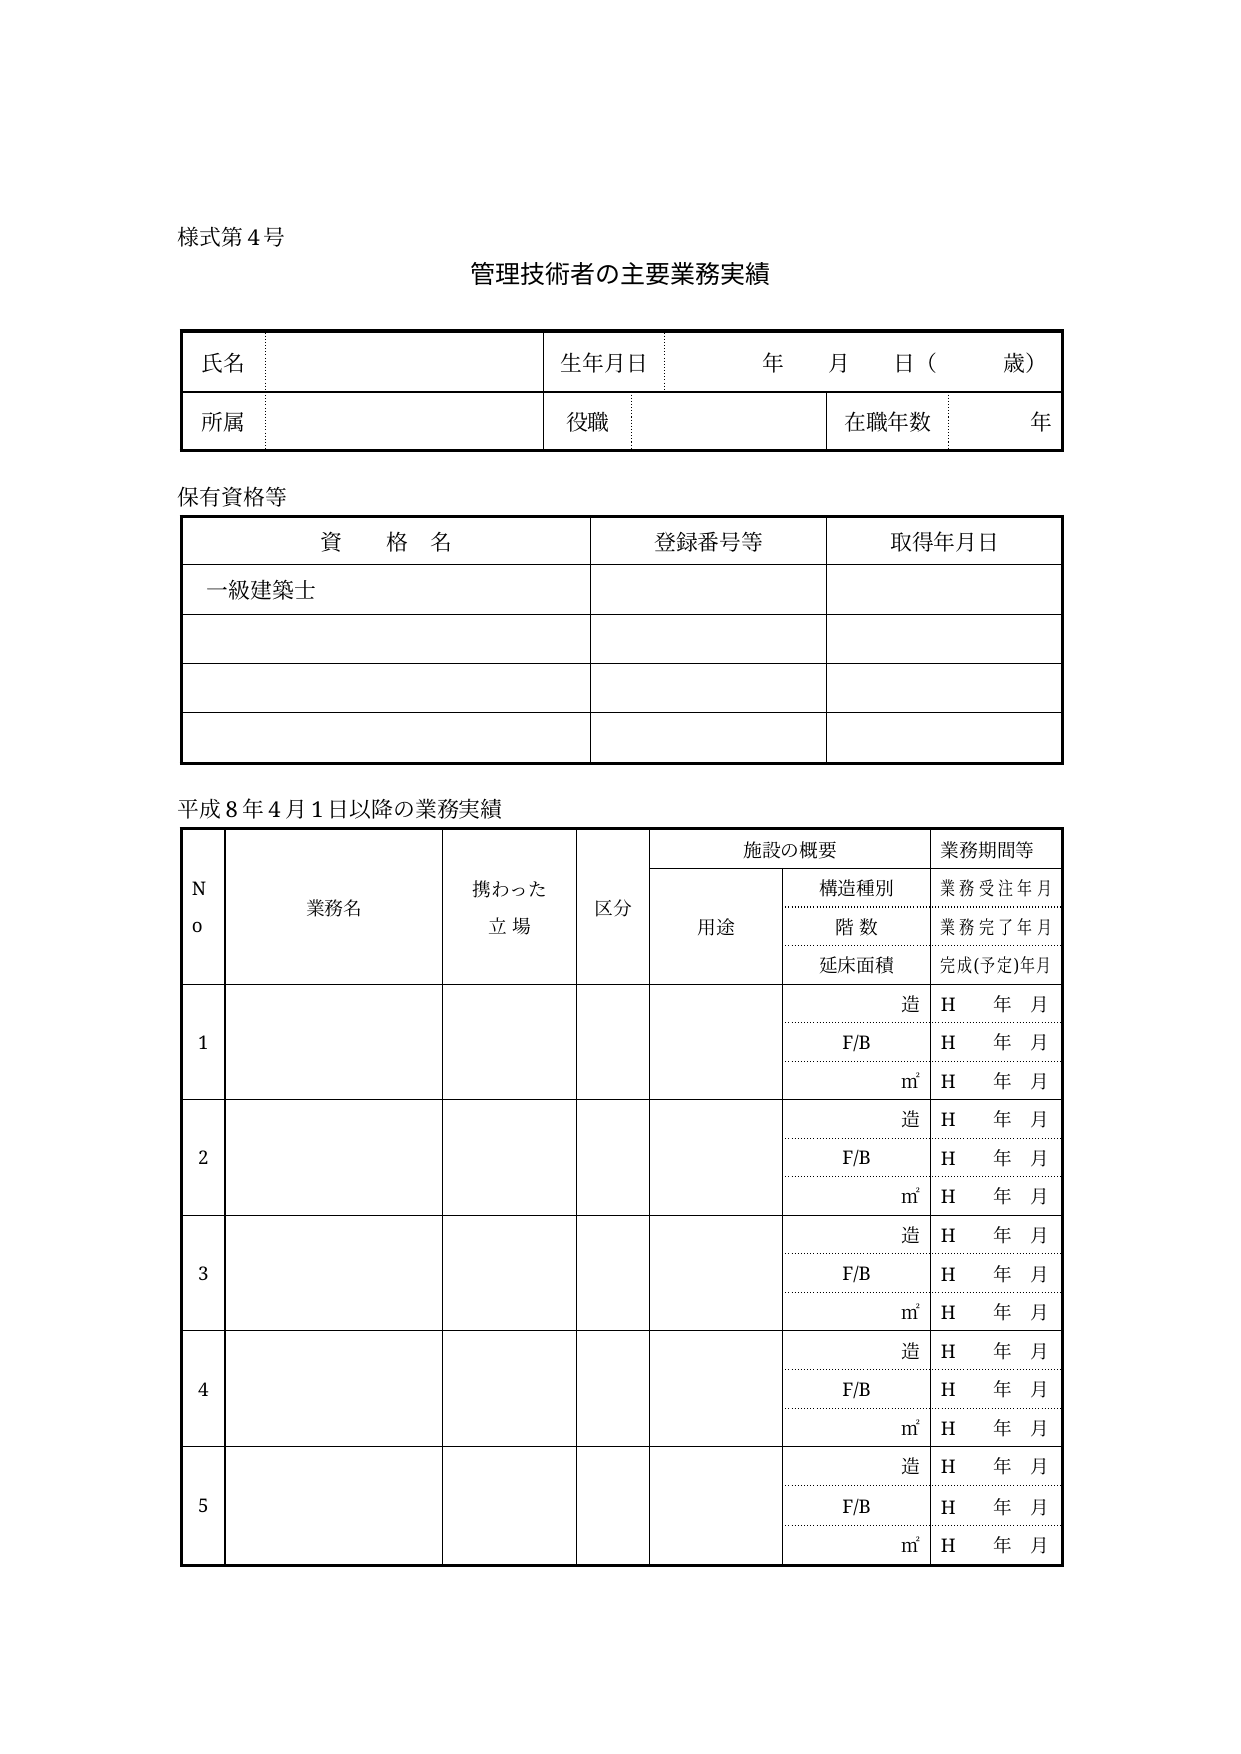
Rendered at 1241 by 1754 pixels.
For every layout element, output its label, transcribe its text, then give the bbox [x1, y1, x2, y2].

table_header 取得年月日 [827, 518, 1061, 564]
table_cell [650, 985, 782, 1099]
table_cell [226, 1216, 442, 1330]
table_cell 階 数 [783, 906, 930, 945]
table_cell [443, 1331, 576, 1446]
text 保有資格等 [177, 477, 1063, 515]
table_header 携わった 立 場 [443, 830, 576, 983]
table_cell [650, 1331, 782, 1446]
table_cell [577, 1331, 649, 1446]
table_cell H 年 月 [931, 1061, 1061, 1099]
table_cell [443, 1100, 576, 1215]
table_cell 役職 [544, 393, 631, 449]
table_cell [591, 615, 826, 663]
table_cell [183, 615, 590, 663]
table_header 生年月日 [544, 333, 664, 391]
table_cell H 年 月 [931, 1100, 1061, 1138]
table_cell [577, 1216, 649, 1330]
table_cell [827, 615, 1061, 663]
table_cell [577, 985, 649, 1099]
table_cell [827, 664, 1061, 712]
table_cell H 年 月 [931, 1331, 1061, 1369]
table_cell 業務完了年月 [931, 906, 1061, 945]
table_cell H 年 月 [931, 1292, 1061, 1330]
table_cell [183, 664, 590, 712]
table_cell 造 [783, 1100, 930, 1138]
table_cell 1 [183, 985, 224, 1099]
table_cell 造 [783, 1447, 930, 1484]
table_cell H 年 月 [931, 1408, 1061, 1446]
table_cell [443, 1447, 576, 1564]
table_cell 在職年数 [827, 393, 948, 449]
text 様式第4号 [177, 217, 1063, 254]
table_cell [443, 985, 576, 1099]
table_cell [827, 565, 1061, 613]
table_cell H 年 月 [931, 1138, 1061, 1176]
table_cell ㎡ [783, 1525, 930, 1564]
table_cell [827, 713, 1061, 762]
table_cell H 年 月 [931, 1485, 1061, 1525]
table_cell F/B [783, 1369, 930, 1407]
table_header 氏名 [183, 333, 266, 391]
table_cell H 年 月 [931, 1022, 1061, 1061]
table_cell ㎡ [783, 1061, 930, 1099]
table_cell H 年 月 [931, 1369, 1061, 1407]
table_cell ㎡ [783, 1176, 930, 1215]
table_header [266, 333, 543, 391]
table_cell H 年 月 [931, 1447, 1061, 1484]
table_cell 年 [949, 393, 1061, 449]
table_cell 用途 [650, 869, 782, 983]
table_cell [650, 1447, 782, 1564]
table_cell [443, 1216, 576, 1330]
table_cell [226, 1447, 442, 1564]
text 平成8年4月1日以降の業務実績 [177, 790, 1063, 827]
table_header No [183, 830, 224, 983]
table_cell F/B [783, 1138, 930, 1176]
table_header 年 月 日（ 歳） [664, 333, 1061, 391]
table_cell ㎡ [783, 1408, 930, 1446]
table_cell [577, 1100, 649, 1215]
table_cell 業務受注年月 [931, 869, 1061, 906]
table_cell [226, 1331, 442, 1446]
table_header 登録番号等 [591, 518, 826, 564]
table_header 区分 [577, 830, 649, 983]
table_cell H 年 月 [931, 985, 1061, 1022]
table_cell [591, 713, 826, 762]
table_cell [226, 1100, 442, 1215]
table_cell [631, 393, 826, 449]
table_header 業務期間等 [931, 830, 1061, 868]
table_cell 所属 [183, 393, 266, 449]
table_cell 一級建築士 [183, 565, 590, 613]
table_cell 造 [783, 1331, 930, 1369]
table_cell 5 [183, 1447, 224, 1564]
table_cell H 年 月 [931, 1525, 1061, 1564]
table_cell H 年 月 [931, 1253, 1061, 1292]
table_cell [591, 664, 826, 712]
table_header 資 格 名 [183, 518, 590, 564]
table_header 業務名 [226, 830, 442, 983]
table_cell [266, 393, 543, 449]
table_cell [650, 1100, 782, 1215]
table_cell 延床面積 [783, 945, 930, 983]
table_cell ㎡ [783, 1292, 930, 1330]
table_cell H 年 月 [931, 1216, 1061, 1253]
table_cell [591, 565, 826, 613]
table_cell 3 [183, 1216, 224, 1330]
table_cell 完成(予定)年月 [931, 945, 1061, 983]
table_cell 2 [183, 1100, 224, 1215]
table_cell 4 [183, 1331, 224, 1446]
table_cell 造 [783, 985, 930, 1022]
table_cell [183, 713, 590, 762]
table_cell 造 [783, 1216, 930, 1253]
table_cell [577, 1447, 649, 1564]
table_cell F/B [783, 1022, 930, 1061]
table_cell [650, 1216, 782, 1330]
text 管理技術者の主要業務実績 [177, 254, 1063, 292]
table_cell F/B [783, 1485, 930, 1525]
table_cell [226, 985, 442, 1099]
table_header 施設の概要 [650, 830, 930, 868]
table_cell F/B [783, 1253, 930, 1292]
table_cell H 年 月 [931, 1176, 1061, 1215]
table_cell 構造種別 [783, 869, 930, 906]
